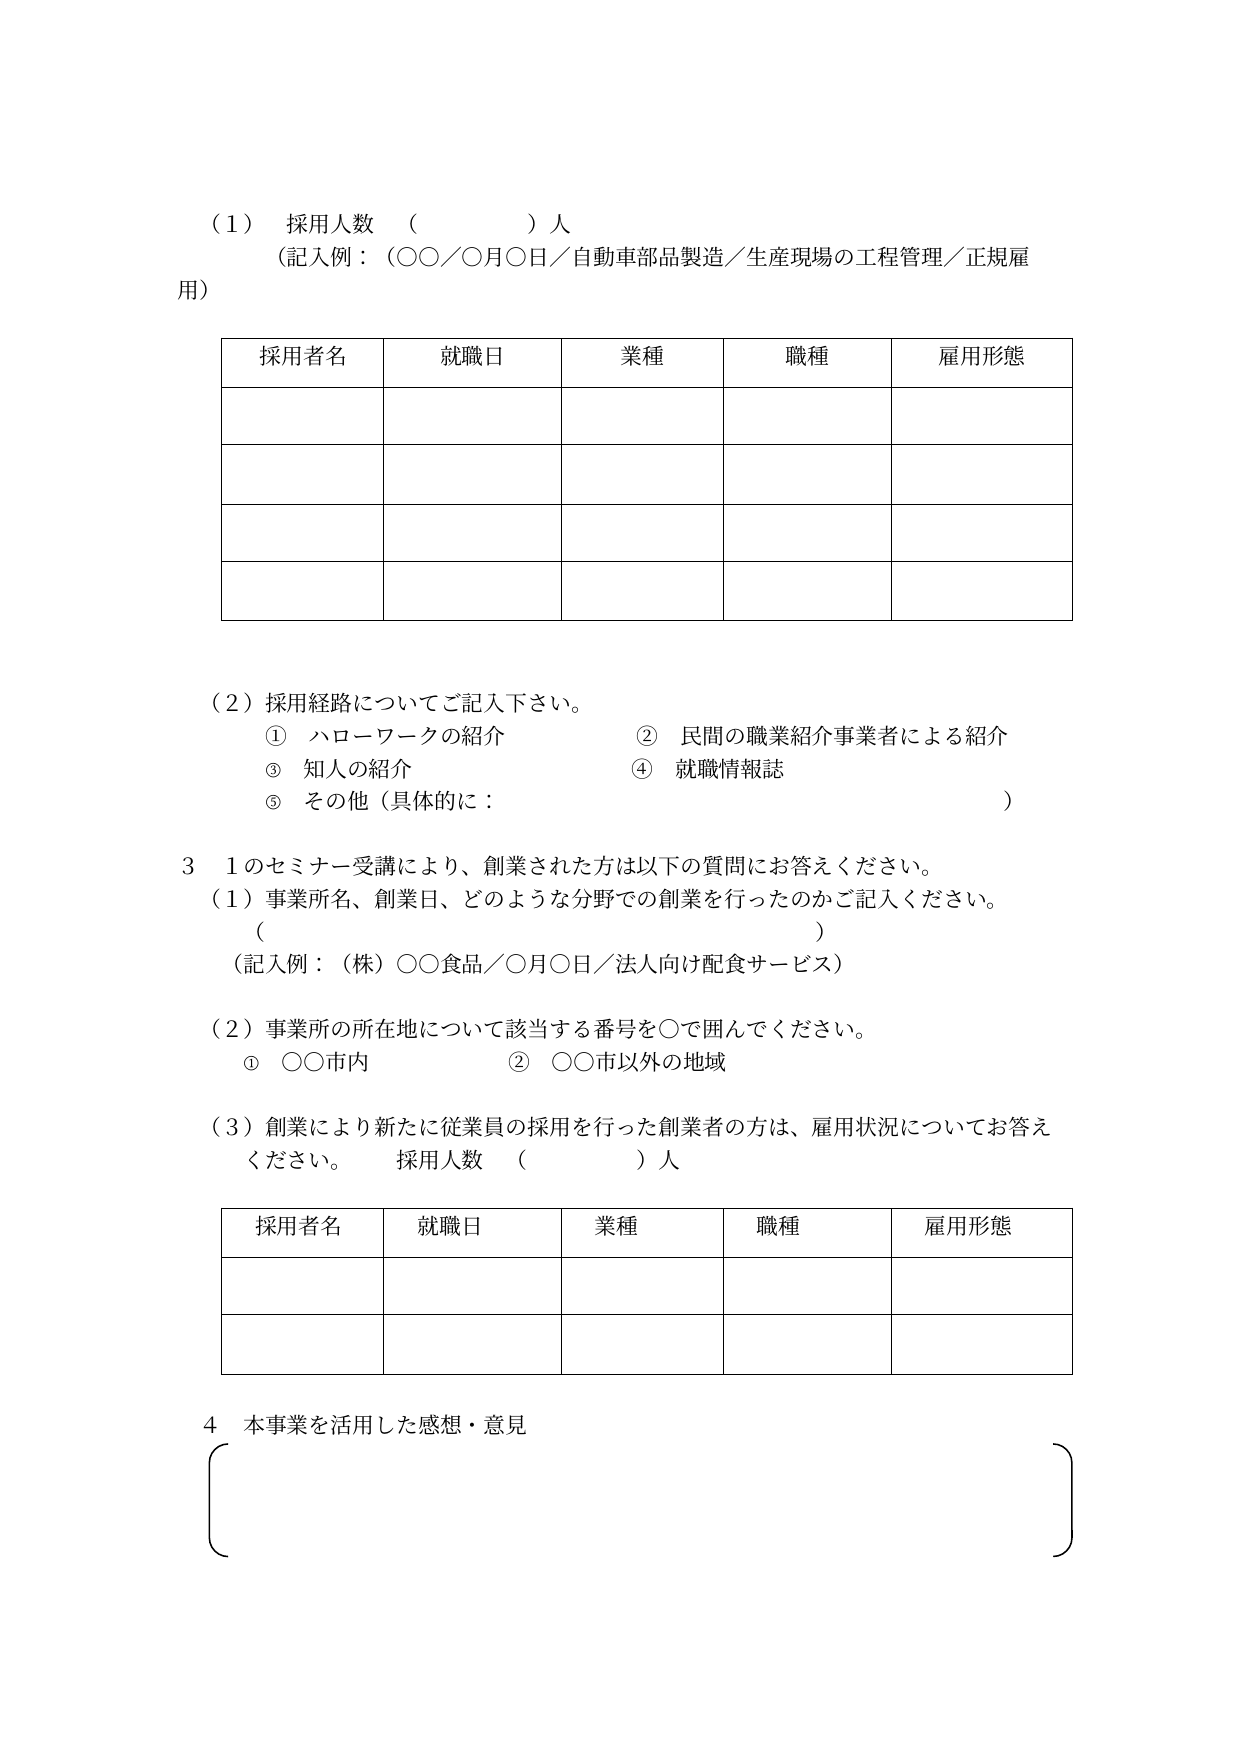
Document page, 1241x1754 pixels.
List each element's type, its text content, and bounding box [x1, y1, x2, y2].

table_cell [892, 445, 1072, 503]
table_header 業種 [562, 1209, 723, 1257]
text （１） 採用人数 （ ）人 [177, 207, 1063, 240]
table_cell [222, 445, 383, 503]
text （ ） [177, 914, 1063, 947]
table_cell [892, 1315, 1072, 1374]
table_cell [222, 1315, 383, 1374]
table_cell [724, 505, 891, 561]
table_header 採用者名 [222, 339, 383, 387]
table_cell [724, 445, 891, 503]
table_cell [562, 388, 723, 444]
table_cell [222, 388, 383, 444]
text （記入例：（○○／○月○日／自動車部品製造／生産現場の工程管理／正規雇用） [177, 240, 1063, 305]
table_cell [384, 445, 561, 503]
text （１）事業所名、創業日、どのような分野での創業を行ったのかご記入ください。 [177, 882, 1063, 914]
table_header 就職日 [384, 339, 561, 387]
text （記入例：（株）○○食品／○月○日／法人向け配食サービス） [177, 947, 1063, 979]
table_cell [384, 505, 561, 561]
text ① ハローワークの紹介 ② 民間の職業紹介事業者による紹介 [177, 719, 1063, 751]
table_header 職種 [724, 339, 891, 387]
table_cell [384, 1315, 561, 1374]
table_cell [562, 1258, 723, 1314]
text ⑤ その他（具体的に： ） [177, 784, 1063, 816]
table_cell [384, 1258, 561, 1314]
table_cell [892, 505, 1072, 561]
table_cell [222, 562, 383, 620]
table_cell [562, 562, 723, 620]
text ③ 知人の紹介 ④ 就職情報誌 [177, 751, 1063, 784]
table_header 雇用形態 [892, 339, 1072, 387]
table_cell [724, 562, 891, 620]
table_cell [384, 388, 561, 444]
text ① ○○市内 ② ○○市以外の地域 [177, 1045, 1063, 1077]
text （２）事業所の所在地について該当する番号を○で囲んでください。 [177, 1012, 1063, 1045]
table_cell [724, 388, 891, 444]
table_header 業種 [562, 339, 723, 387]
table_cell [724, 1315, 891, 1374]
table_cell [222, 1258, 383, 1314]
table_cell [562, 445, 723, 503]
table_cell [892, 562, 1072, 620]
table_cell [892, 388, 1072, 444]
table_header 採用者名 [222, 1209, 383, 1257]
text （３）創業により新たに従業員の採用を行った創業者の方は、雇用状況についてお答えください。 採用人数 （ ）人 [199, 1110, 1063, 1175]
table_cell [562, 505, 723, 561]
text ４ 本事業を活用した感想・意見 [177, 1407, 1063, 1440]
table_cell [724, 1258, 891, 1314]
table_cell [562, 1315, 723, 1374]
table_cell [892, 1258, 1072, 1314]
table_header 就職日 [384, 1209, 561, 1257]
table_cell [222, 505, 383, 561]
table_cell [384, 562, 561, 620]
table_header 職種 [724, 1209, 891, 1257]
text ３ １のセミナー受講により、創業された方は以下の質問にお答えください。 [177, 849, 1063, 882]
text （２）採用経路についてご記入下さい。 [177, 686, 1063, 719]
table_header 雇用形態 [892, 1209, 1072, 1257]
